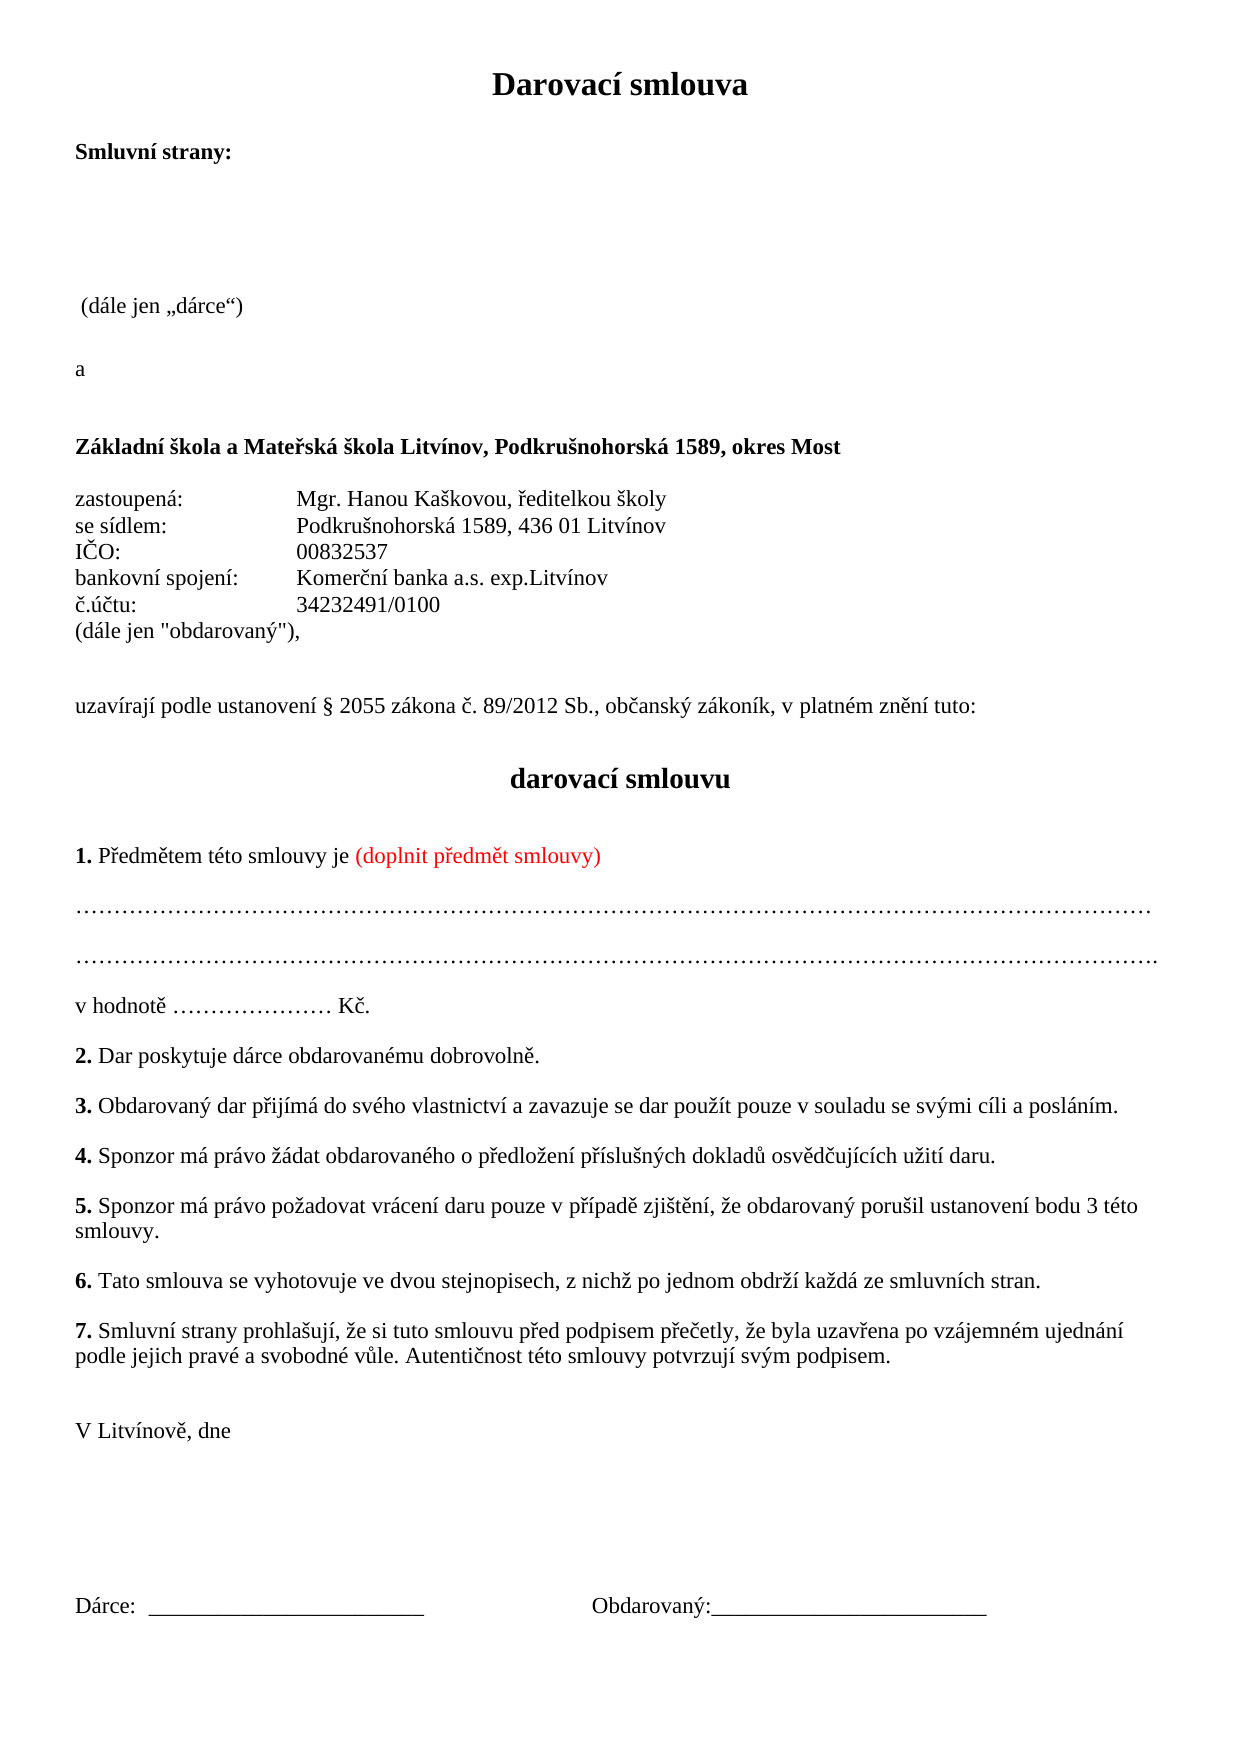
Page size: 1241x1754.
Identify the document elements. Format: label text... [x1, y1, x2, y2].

text uzavírají podle ustanovení § 2055 zákona č. 89/2012 Sb., občanský zákoník, v platném znění tuto: [75, 643, 1165, 718]
text a [75, 356, 1165, 406]
text v hodnotě ………………… Kč. [75, 993, 1165, 1018]
text 5. Sponzor má právo požadovat vrácení daru pouze v případě zjištění, že obdarovaný porušil ustanovení bodu 3 této smlouvy. 6. Tato smlouva se vyhotovuje ve dvou stejnopisech, z nichž po jednom obdrží každá ze smluvních stran. 7. Smluvní strany prohlašují, že si tuto smlouvu před podpisem přečetly, že byla uzavřena po vzájemném ujednání podle jejich pravé a svobodné vůle. Autentičnost této smlouvy potvrzují svým podpisem. [75, 1168, 1165, 1393]
text 1. Předmětem této smlouvy je (doplnit předmět smlouvy) [75, 818, 1165, 868]
text Základní škola a Mateřská škola Litvínov, Podkrušnohorská 1589, okres Most zastoupená: Mgr. Hanou Kaškovou, ředitelkou školy se sídlem: Podkrušnohorská 1589, 436 01 Litvínov IČO: 00832537 bankovní spojení: Komerční banka a.s. exp.Litvínov č.účtu: 34232491/0100 (dále jen "obdarovaný"), [75, 406, 1165, 643]
text (dále jen „dárce“) [75, 292, 1165, 318]
text 2. Dar poskytuje dárce obdarovanému dobrovolně. [75, 1018, 1165, 1068]
text ……………………………………………………………………………………………………………………………. [75, 943, 1165, 968]
text V Litvínově, dne [75, 1418, 1165, 1468]
text Darovací smlouva [75, 75, 1165, 100]
text …………………………………………………………………………………………………………………………… [75, 893, 1165, 918]
text 3. Obdarovaný dar přijímá do svého vlastnictví a zavazuje se dar použít pouze v souladu se svými cíli a posláním. 4. Sponzor má právo žádat obdarovaného o předložení příslušných dokladů osvědčujících užití daru. [75, 1068, 1165, 1168]
text Dárce: ________________________ Obdarovaný:________________________ [75, 1568, 1165, 1618]
text Smluvní strany: [75, 100, 1165, 165]
text darovací smlouvu [75, 768, 1165, 793]
